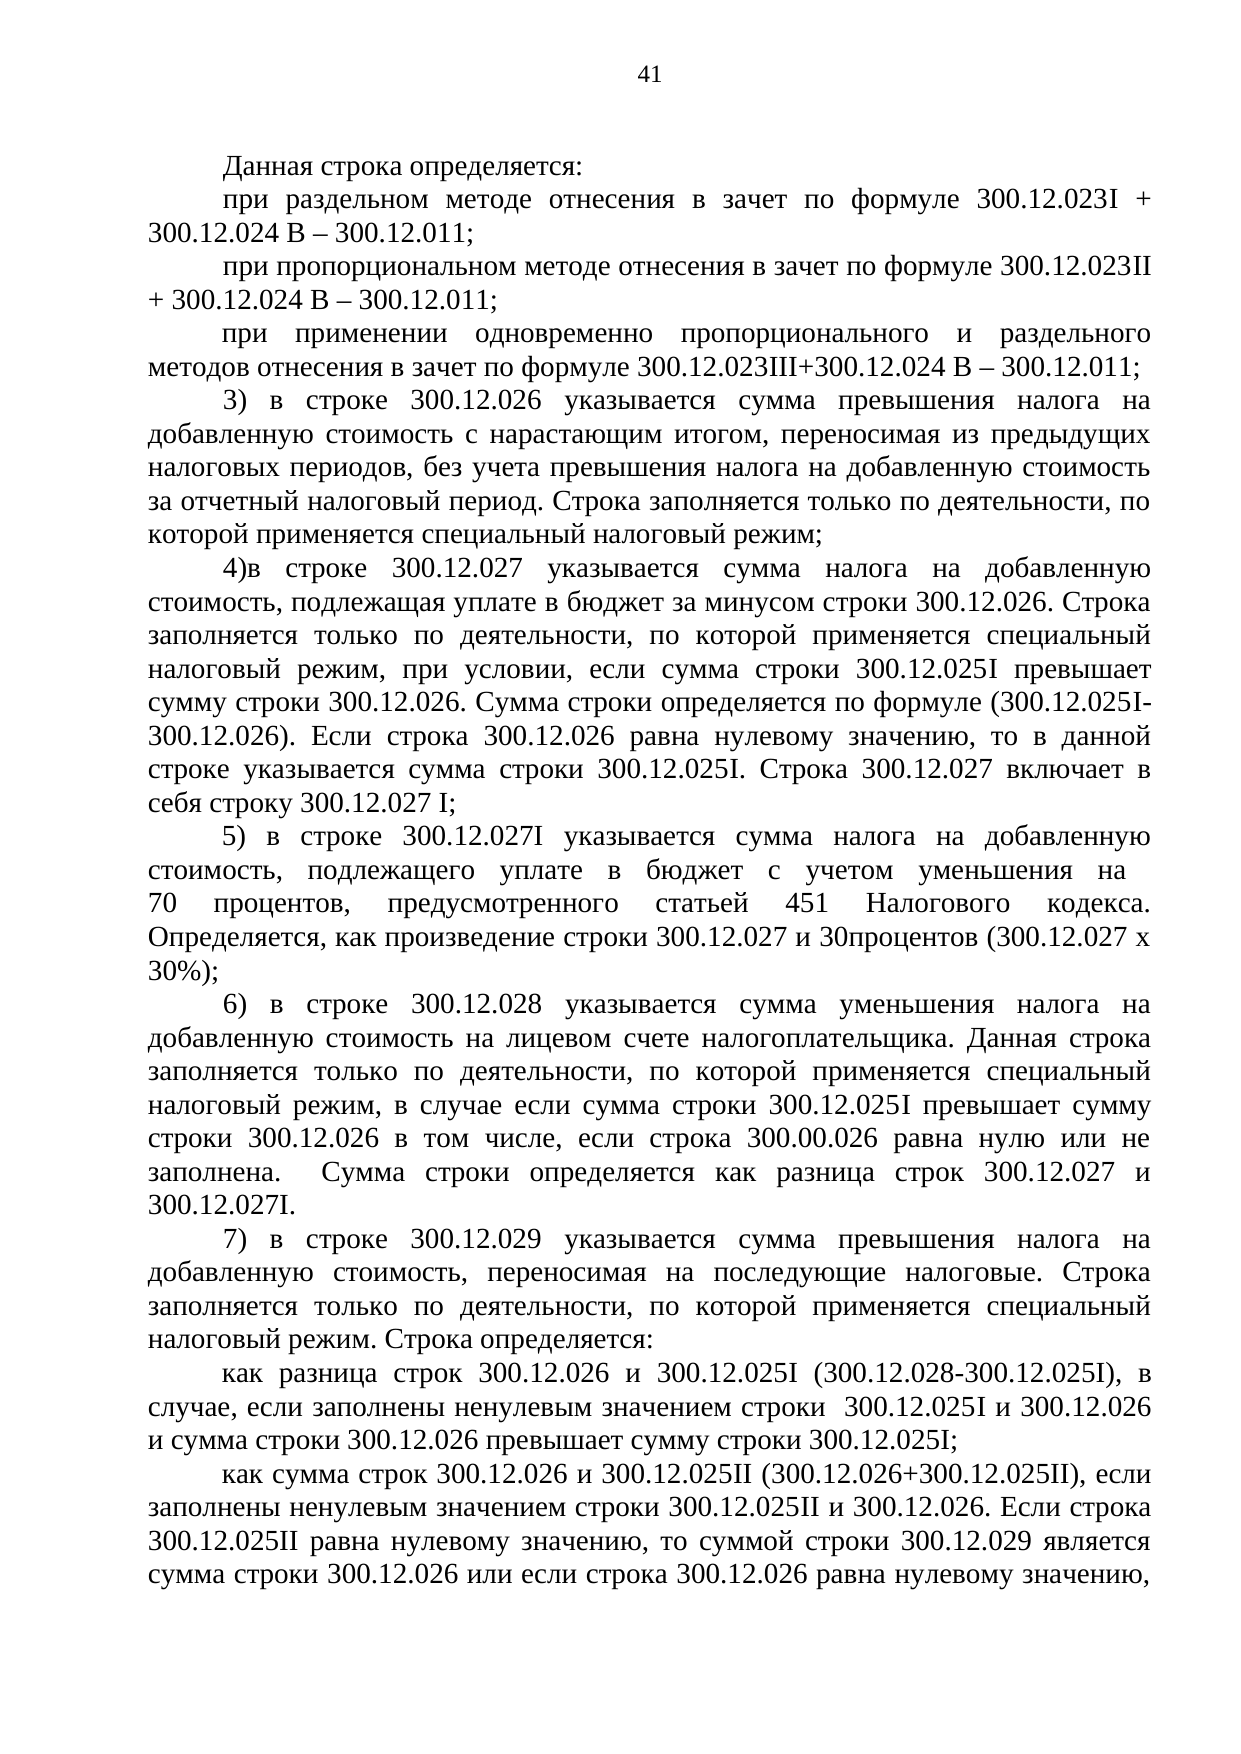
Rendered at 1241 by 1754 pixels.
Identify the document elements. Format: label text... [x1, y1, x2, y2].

text как разница строк 300.12.026 и 300.12.025I (300.12.028-300.12.025I), в случае, если заполнены ненулевым значением строки 300.12.025I и 300.12.026 и сумма строки 300.12.026 превышает сумму строки 300.12.025I; [148, 1355, 1152, 1456]
text при пропорциональном методе отнесения в зачет по формуле 300.12.023II + 300.12.024 В – 300.12.011; [148, 248, 1152, 315]
text 4)в строке 300.12.027 указывается сумма налога на добавленную стоимость, подлежащая уплате в бюджет за минусом строки 300.12.026. Строка заполняется только по деятельности, по которой применяется специальный налоговый режим, при условии, если сумма строки 300.12.025I превышает сумму строки 300.12.026. Сумма строки определяется по формуле (300.12.025I-300.12.026). Если строка 300.12.026 равна нулевому значению, то в данной строке указывается сумма строки 300.12.025I. Строка 300.12.027 включает в себя строку 300.12.027 I; [148, 550, 1152, 818]
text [148, 1456, 1152, 1590]
text 7) в строке 300.12.029 указывается сумма превышения налога на добавленную стоимость, переносимая на последующие налоговые. Строка заполняется только по деятельности, по которой применяется специальный налоговый режим. Строка определяется: [148, 1221, 1152, 1355]
text при раздельном методе отнесения в зачет по формуле 300.12.023I + 300.12.024 В – 300.12.011; [148, 181, 1152, 248]
text Данная строка определяется: [148, 148, 1152, 181]
text при применении одновременно пропорционального и раздельного методов отнесения в зачет по формуле 300.12.023III+300.12.024 В – 300.12.011; [148, 315, 1152, 382]
text 6) в строке 300.12.028 указывается сумма уменьшения налога на добавленную стоимость на лицевом счете налогоплательщика. Данная строка заполняется только по деятельности, по которой применяется специальный налоговый режим, в случае если сумма строки 300.12.025I превышает сумму строки 300.12.026 в том числе, если строка 300.00.026 равна нулю или не заполнена. Сумма строки определяется как разница строк 300.12.027 и 300.12.027I. [148, 986, 1152, 1221]
text 5) в строке 300.12.027I указывается сумма налога на добавленную стоимость, подлежащего уплате в бюджет с учетом уменьшения на 70 процентов, предусмотренного статьей 451 Налогового кодекса. Определяется, как произведение строки 300.12.027 и 30процентов (300.12.027 х 30%); [148, 818, 1152, 986]
text 3) в строке 300.12.026 указывается сумма превышения налога на добавленную стоимость с нарастающим итогом, переносимая из предыдущих налоговых периодов, без учета превышения налога на добавленную стоимость за отчетный налоговый период. Строка заполняется только по деятельности, по которой применяется специальный налоговый режим; [148, 382, 1152, 550]
